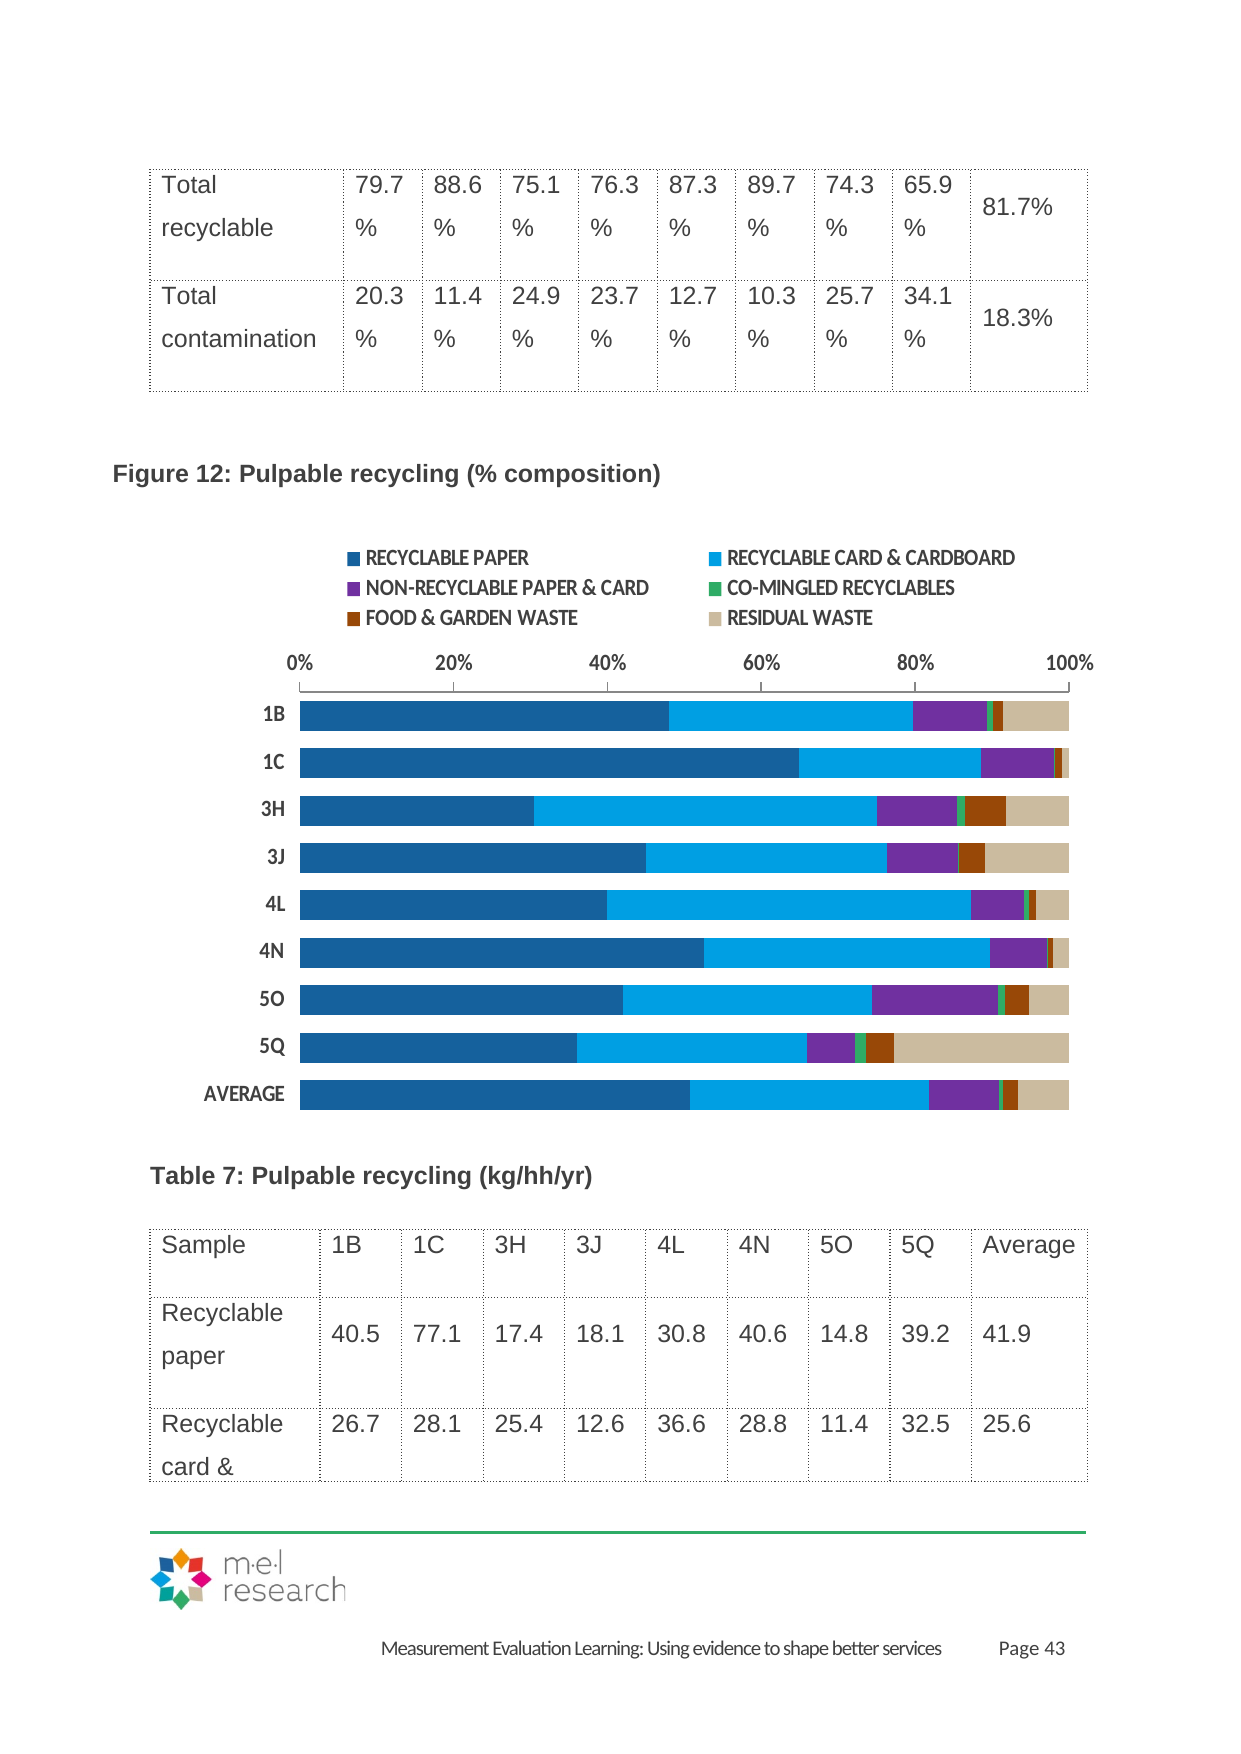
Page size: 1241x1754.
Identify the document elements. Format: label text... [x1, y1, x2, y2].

table_cell 30.8 [646, 1297, 727, 1408]
table_header Sample [150, 1229, 320, 1297]
table_cell 65.9% [893, 169, 971, 280]
table_cell 75.1% [500, 169, 579, 280]
table_cell 14.8 [809, 1297, 890, 1408]
table_cell 76.3% [579, 169, 657, 280]
table_cell 18.3% [971, 280, 1087, 391]
table_header 1B [320, 1229, 401, 1297]
table_cell Recyclable paper [150, 1297, 320, 1408]
table_cell 11.4 [809, 1408, 890, 1481]
table_cell 32.5 [890, 1408, 971, 1481]
table_cell 88.6% [422, 169, 500, 280]
table_cell 20.3% [344, 280, 422, 391]
table_header Average [971, 1229, 1087, 1297]
table_cell 39.2 [890, 1297, 971, 1408]
table_cell 41.9 [971, 1297, 1087, 1408]
table_cell 12.7% [657, 280, 736, 391]
table_header 3H [483, 1229, 564, 1297]
text Figure 12: Pulpable recycling (% composition) [112, 459, 1087, 488]
table_cell 26.7 [320, 1408, 401, 1481]
table_cell 28.8 [727, 1408, 808, 1481]
table_cell 17.4 [483, 1297, 564, 1408]
table_cell 24.9% [500, 280, 579, 391]
table_header 3J [565, 1229, 646, 1297]
table_cell 40.5 [320, 1297, 401, 1408]
table_cell 25.7% [814, 280, 892, 391]
text Table 7: Pulpable recycling (kg/hh/yr) [150, 1161, 1087, 1189]
table_cell 87.3% [657, 169, 736, 280]
table_header 5Q [890, 1229, 971, 1297]
table_cell 18.1 [565, 1297, 646, 1408]
table_cell 81.7% [971, 169, 1087, 280]
table_cell Recyclable card & cardboard [150, 1408, 320, 1481]
picture [150, 1548, 346, 1610]
table_cell 10.3% [736, 280, 814, 391]
table_cell 12.6 [565, 1408, 646, 1481]
table_header 1C [401, 1229, 483, 1297]
table_cell 11.4% [422, 280, 500, 391]
table_header 4N [727, 1229, 808, 1297]
table_cell Total contamination [150, 280, 344, 391]
table_cell 25.4 [483, 1408, 564, 1481]
table_cell 25.6 [971, 1408, 1087, 1481]
table_cell 89.7% [736, 169, 814, 280]
table_cell 23.7% [579, 280, 657, 391]
table_header 4L [646, 1229, 727, 1297]
table_cell 34.1% [893, 280, 971, 391]
table_cell 77.1 [401, 1297, 483, 1408]
table_cell 28.1 [401, 1408, 483, 1481]
table_cell 40.6 [727, 1297, 808, 1408]
table_cell 36.6 [646, 1408, 727, 1481]
table_cell 79.7% [344, 169, 422, 280]
table_header 5O [809, 1229, 890, 1297]
table_cell Total recyclable [150, 169, 344, 280]
table_cell 74.3% [814, 169, 892, 280]
